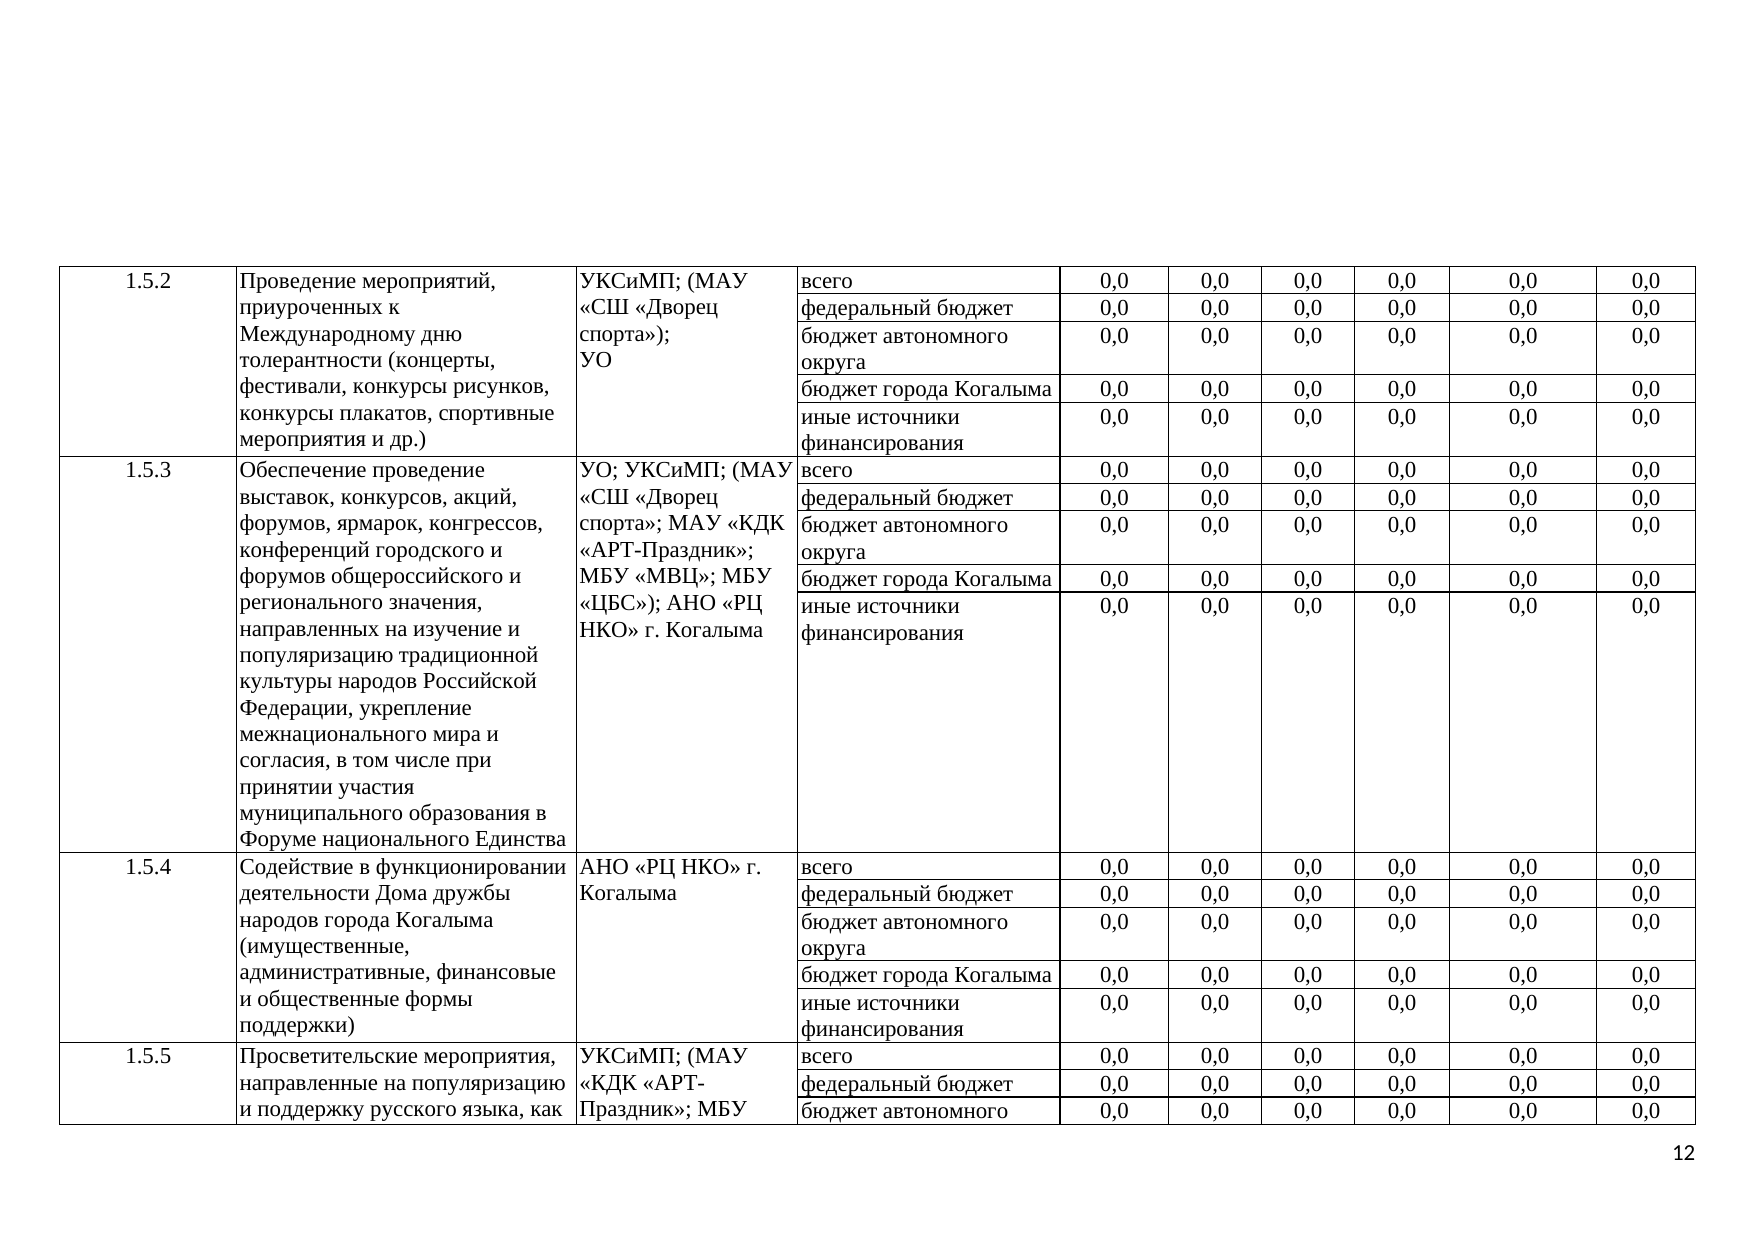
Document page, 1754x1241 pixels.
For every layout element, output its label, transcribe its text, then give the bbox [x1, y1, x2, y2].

table_cell 1.5.4 [60, 853, 236, 1042]
table_cell 0,0 [1355, 908, 1449, 960]
table_cell 0,0 [1450, 565, 1596, 591]
table_cell 0,0 [1262, 989, 1354, 1042]
table_cell 0,0 [1169, 593, 1261, 852]
table_cell 0,0 [1355, 565, 1449, 591]
table_cell 0,0 [1061, 294, 1168, 321]
table_cell 0,0 [1597, 880, 1695, 907]
table_cell 0,0 [1355, 853, 1449, 879]
table_cell федеральный бюджет [798, 294, 1059, 321]
table_cell 0,0 [1450, 457, 1596, 483]
table_cell 0,0 [1169, 403, 1261, 456]
table_cell 0,0 [1169, 961, 1261, 988]
table_cell 0,0 [1355, 1043, 1449, 1069]
table_cell иные источники финансирования [798, 989, 1059, 1042]
table_cell 0,0 [1262, 961, 1354, 988]
table_cell 0,0 [1450, 403, 1596, 456]
table_header 0,0 [1450, 267, 1596, 293]
table_cell 0,0 [1262, 853, 1354, 879]
table_cell 0,0 [1169, 989, 1261, 1042]
table_cell 0,0 [1355, 457, 1449, 483]
table_cell 0,0 [1597, 565, 1695, 591]
table_cell 0,0 [1355, 511, 1449, 564]
table_cell Содействие в функционировании деятельности Дома дружбы народов города Когалыма (имущественные, административные, финансовые и общественные формы поддержки) [237, 853, 576, 1042]
table_cell 0,0 [1262, 565, 1354, 591]
table_cell 0,0 [1597, 484, 1695, 510]
table_header Проведение мероприятий, приуроченных к Международному дню толерантности (концерты, фестивали, конкурсы рисунков, конкурсы плакатов, спортивные мероприятия и др.) [237, 267, 576, 456]
table_cell 0,0 [1169, 322, 1261, 374]
table_header 0,0 [1355, 267, 1449, 293]
table_cell 0,0 [1169, 880, 1261, 907]
table_cell бюджет автономного округа [798, 322, 1059, 374]
table_cell 0,0 [1450, 593, 1596, 852]
table_cell 0,0 [1355, 294, 1449, 321]
table_header 0,0 [1169, 267, 1261, 293]
table_header 0,0 [1597, 267, 1695, 293]
table_cell УКСиМП; (МАУ «КДК «АРТ-Праздник»; МБУ «МВЦ»; МБУ «ЦБС»); АНО «РЦ НКО» г. Когалыма [577, 1043, 797, 1124]
table_cell 1.5.5 [60, 1043, 236, 1124]
table_cell 0,0 [1597, 511, 1695, 564]
table_cell 0,0 [1597, 1098, 1695, 1124]
table_cell 0,0 [1597, 908, 1695, 960]
table_cell 0,0 [1355, 1098, 1449, 1124]
table_cell 0,0 [1169, 1043, 1261, 1069]
table_cell 0,0 [1061, 1098, 1168, 1124]
table_cell 0,0 [1262, 457, 1354, 483]
table_cell 0,0 [1169, 1070, 1261, 1096]
table_cell иные источники финансирования [798, 593, 1059, 852]
table_cell 0,0 [1061, 1043, 1168, 1069]
table_cell 0,0 [1450, 989, 1596, 1042]
table_cell федеральный бюджет [798, 1070, 1059, 1096]
table_cell 0,0 [1450, 484, 1596, 510]
table_cell 0,0 [1169, 375, 1261, 402]
table_cell 0,0 [1597, 593, 1695, 852]
table_cell 0,0 [1597, 457, 1695, 483]
table_cell бюджет автономного округа [798, 908, 1059, 960]
table_cell 0,0 [1061, 484, 1168, 510]
table_cell 0,0 [1061, 908, 1168, 960]
table_cell 0,0 [1355, 989, 1449, 1042]
table_cell 0,0 [1262, 322, 1354, 374]
table_cell бюджет города Когалыма [798, 375, 1059, 402]
table_cell 0,0 [1450, 853, 1596, 879]
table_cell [798, 1098, 1059, 1124]
table_cell 0,0 [1169, 484, 1261, 510]
table_cell 0,0 [1262, 375, 1354, 402]
table_cell 0,0 [1450, 1098, 1596, 1124]
table_cell 0,0 [1061, 961, 1168, 988]
table_cell Обеспечение проведение выставок, конкурсов, акций, форумов, ярмарок, конгрессов, конференций городского и форумов общероссийского и регионального значения, направленных на изучение и популяризацию традиционной культуры народов Российской Федерации, укрепление межнационального мира и согласия, в том числе при принятии участия муниципального образования в Форуме национального Единства [237, 457, 576, 852]
table_cell 0,0 [1061, 457, 1168, 483]
table_cell 0,0 [1450, 1043, 1596, 1069]
table_cell 0,0 [1450, 961, 1596, 988]
table_header 0,0 [1061, 267, 1168, 293]
table_cell иные источники финансирования [798, 403, 1059, 456]
table_cell всего [798, 853, 1059, 879]
table_cell 0,0 [1061, 880, 1168, 907]
table_cell 0,0 [1597, 989, 1695, 1042]
table_cell 0,0 [1450, 511, 1596, 564]
table_cell 0,0 [1355, 961, 1449, 988]
table_cell 0,0 [1262, 908, 1354, 960]
table_cell 0,0 [1262, 294, 1354, 321]
table_cell 0,0 [1061, 593, 1168, 852]
table_cell 0,0 [1355, 403, 1449, 456]
table_cell 0,0 [1262, 511, 1354, 564]
table_cell 0,0 [1355, 322, 1449, 374]
table_header УКСиМП; (МАУ «СШ «Дворец спорта»); УО [577, 267, 797, 456]
table_header всего [798, 267, 1059, 293]
table_cell Просветительские мероприятия, направленные на популяризацию и поддержку русского языка, как государственного языка Российской Федерации и языка межнационального общения [237, 1043, 576, 1124]
table_cell 0,0 [1262, 403, 1354, 456]
table_cell 0,0 [1169, 908, 1261, 960]
table_cell 0,0 [1450, 375, 1596, 402]
table_cell 0,0 [1450, 322, 1596, 374]
table_cell 0,0 [1355, 484, 1449, 510]
table_cell 0,0 [1262, 880, 1354, 907]
table_header 0,0 [1262, 267, 1354, 293]
table_cell 0,0 [1169, 457, 1261, 483]
table_cell 0,0 [1355, 1070, 1449, 1096]
table_cell 0,0 [1061, 1070, 1168, 1096]
table_cell 0,0 [1355, 593, 1449, 852]
table_cell 0,0 [1597, 853, 1695, 879]
table_cell 0,0 [1450, 294, 1596, 321]
table_cell 0,0 [1450, 908, 1596, 960]
table_cell УО; УКСиМП; (МАУ «СШ «Дворец спорта»; МАУ «КДК «АРТ-Праздник»; МБУ «МВЦ»; МБУ «ЦБС»); АНО «РЦ НКО» г. Когалыма [577, 457, 797, 852]
table_cell бюджет города Когалыма [798, 961, 1059, 988]
table_cell 0,0 [1061, 511, 1168, 564]
table_cell 0,0 [1169, 565, 1261, 591]
table_cell 0,0 [1355, 880, 1449, 907]
table_cell 0,0 [1597, 1043, 1695, 1069]
table_cell 0,0 [1169, 511, 1261, 564]
table_cell федеральный бюджет [798, 880, 1059, 907]
table_cell 0,0 [1262, 1098, 1354, 1124]
table_cell 0,0 [1061, 322, 1168, 374]
table_cell 0,0 [1061, 403, 1168, 456]
table_cell 0,0 [1597, 375, 1695, 402]
table_cell 0,0 [1169, 853, 1261, 879]
table_header 1.5.2 [60, 267, 236, 456]
table_cell всего [798, 1043, 1059, 1069]
table_cell бюджет автономного округа [798, 511, 1059, 564]
table_cell федеральный бюджет [798, 484, 1059, 510]
table_cell 0,0 [1262, 484, 1354, 510]
table_cell 0,0 [1262, 593, 1354, 852]
table_cell 0,0 [1262, 1070, 1354, 1096]
table_cell 0,0 [1061, 853, 1168, 879]
table_cell 0,0 [1597, 403, 1695, 456]
table_cell 0,0 [1597, 961, 1695, 988]
table_cell 1.5.3 [60, 457, 236, 852]
table_cell бюджет города Когалыма [798, 565, 1059, 591]
table_cell 0,0 [1450, 1070, 1596, 1096]
table_cell 0,0 [1450, 880, 1596, 907]
table_cell АНО «РЦ НКО» г. Когалыма [577, 853, 797, 1042]
table_cell 0,0 [1169, 294, 1261, 321]
table_cell 0,0 [1061, 375, 1168, 402]
table_cell всего [798, 457, 1059, 483]
table_cell 0,0 [1169, 1098, 1261, 1124]
table_cell 0,0 [1597, 1070, 1695, 1096]
table_cell 0,0 [1597, 322, 1695, 374]
table_cell 0,0 [1061, 565, 1168, 591]
table_cell 0,0 [1262, 1043, 1354, 1069]
table_cell 0,0 [1355, 375, 1449, 402]
table_cell 0,0 [1061, 989, 1168, 1042]
table_cell 0,0 [1597, 294, 1695, 321]
